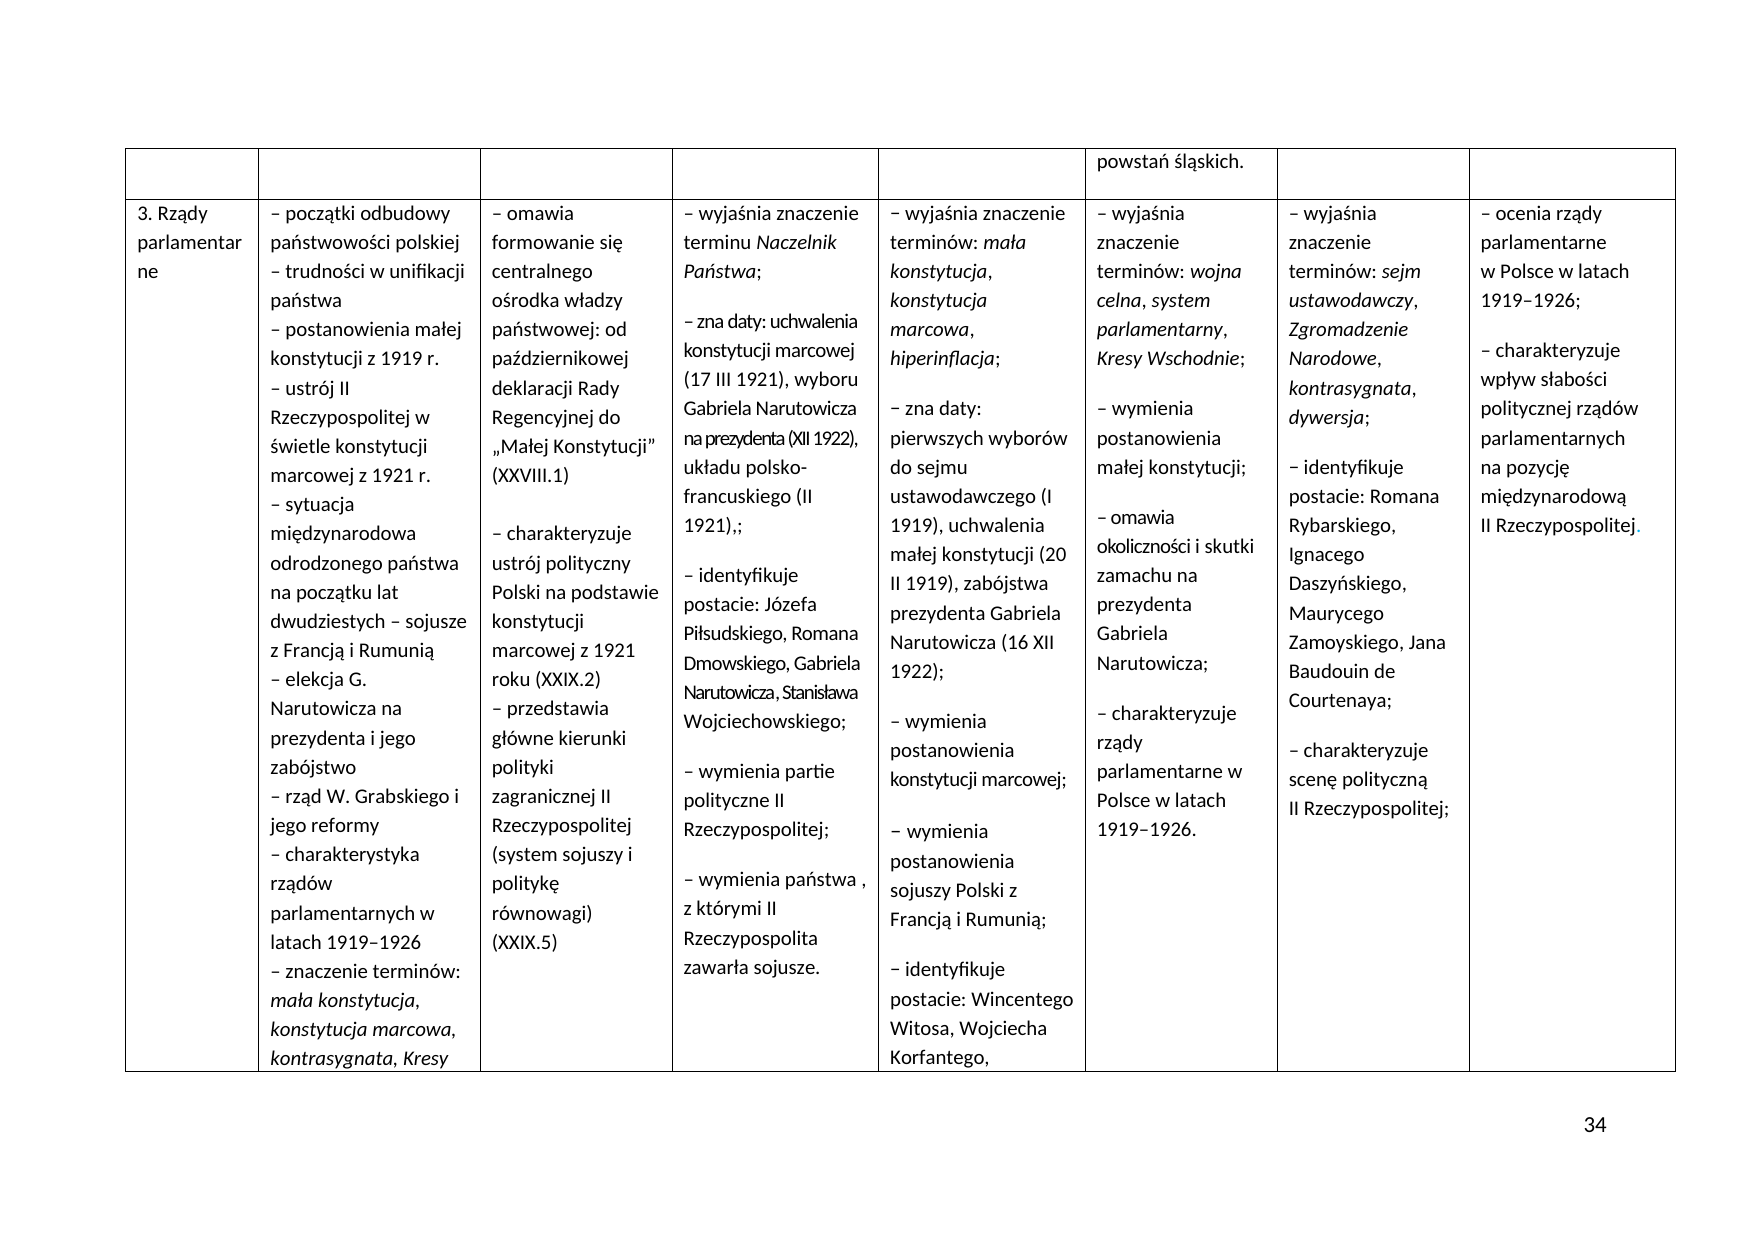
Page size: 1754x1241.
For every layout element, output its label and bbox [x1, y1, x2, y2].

table_cell [673, 200, 878, 1071]
table_cell [673, 149, 878, 199]
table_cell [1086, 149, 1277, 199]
table_cell [126, 200, 258, 1071]
table_cell [1278, 149, 1469, 199]
table_cell [1086, 200, 1277, 1071]
table_cell [1278, 200, 1469, 1071]
table_cell [879, 200, 1085, 1071]
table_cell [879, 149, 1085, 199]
table_cell [481, 200, 672, 1071]
table_cell [1470, 149, 1675, 199]
table_cell [1470, 200, 1675, 1071]
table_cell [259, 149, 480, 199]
table_cell [481, 149, 672, 199]
table_cell [259, 200, 480, 1071]
table_cell [126, 149, 258, 199]
